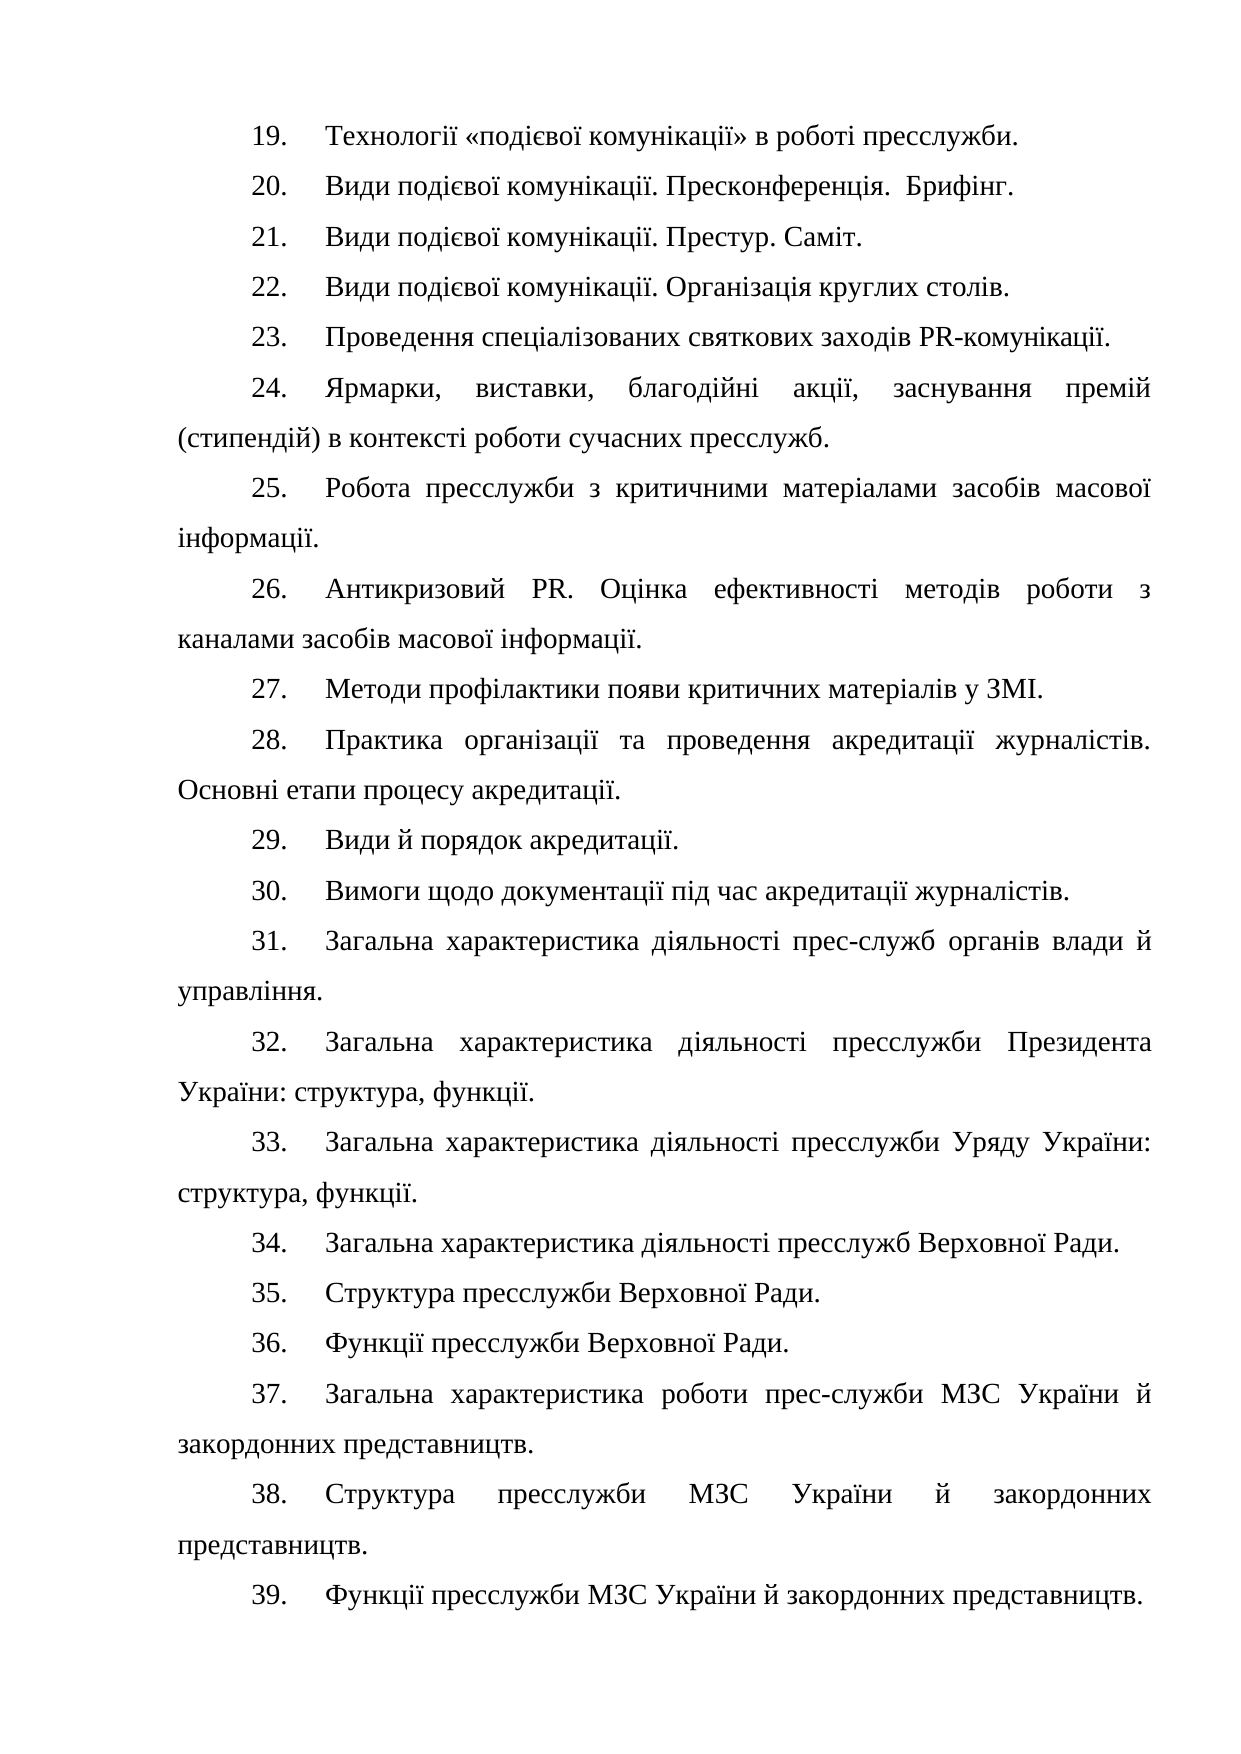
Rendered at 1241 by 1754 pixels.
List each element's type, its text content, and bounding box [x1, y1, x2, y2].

list Загальна характеристика діяльності пресслужби Президента України: структура, функції. [177, 1024, 1152, 1108]
list Антикризовий PR. Оцінка ефективності методів роботи з каналами засобів масової інформації. [177, 571, 1152, 655]
list Загальна характеристика діяльності пресслужби Уряду України: структура, функції. [177, 1124, 1152, 1208]
list Ярмарки, виставки, благодійні акції, заснування премій (стипендій) в контексті роботи сучасних пресслужб. [177, 370, 1152, 453]
list Вимоги щодо документації під час акредитації журналістів. [177, 873, 1152, 906]
list Функції пресслужби МЗС України й закордонних представництв. [177, 1577, 1152, 1611]
list Види подієвої комунікації. Організація круглих столів. [177, 269, 1152, 303]
list Структура пресслужби МЗС України й закордонних представництв. [177, 1477, 1152, 1560]
list Види подієвої комунікації. Пресконференція. Брифінг. [177, 168, 1152, 202]
list Методи профілактики появи критичних матеріалів у ЗМІ. [177, 672, 1152, 705]
list Загальна характеристика роботи прес-служби МЗС України й закордонних представництв. [177, 1376, 1152, 1460]
list Робота пресслужби з критичними матеріалами засобів масової інформації. [177, 470, 1152, 554]
list Функції пресслужби Верховної Ради. [177, 1326, 1152, 1359]
list Види й порядок акредитації. [177, 822, 1152, 856]
list Проведення спеціалізованих святкових заходів PR-комунікації. [177, 319, 1152, 353]
list Технології «подієвої комунікації» в роботі пресслужби. [177, 118, 1152, 152]
list Загальна характеристика діяльності прес-служб органів влади й управління. [177, 923, 1152, 1007]
list Структура пресслужби Верховної Ради. [177, 1275, 1152, 1309]
list Загальна характеристика діяльності пресслужб Верховної Ради. [177, 1225, 1152, 1258]
list Види подієвої комунікації. Престур. Саміт. [177, 219, 1152, 252]
list Практика організації та проведення акредитації журналістів. Основні етапи процесу акредитації. [177, 722, 1152, 806]
